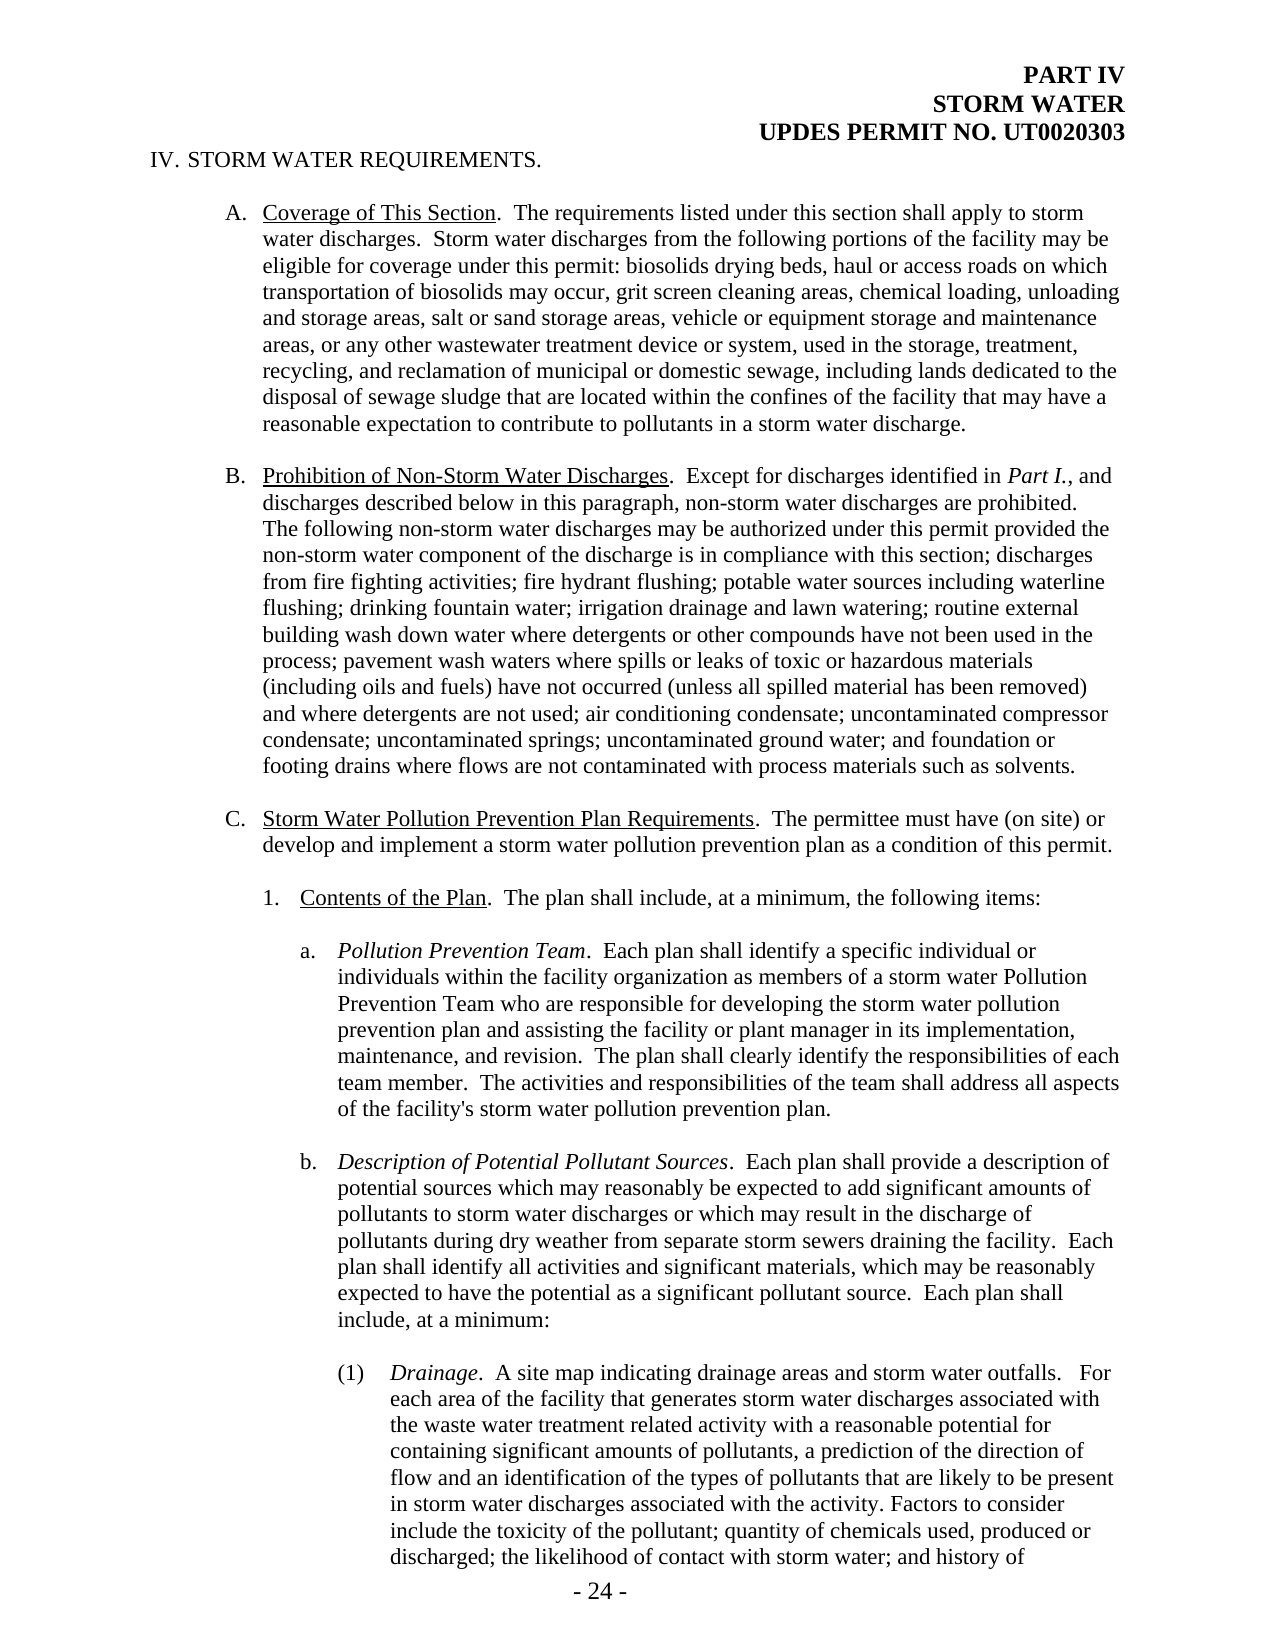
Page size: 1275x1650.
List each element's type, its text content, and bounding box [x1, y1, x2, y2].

list STORM WATER REQUIREMENTS. [150, 146, 1125, 173]
list Pollution Prevention Team. Each plan shall identify a specific individual or individuals within the facility organization as members of a storm water Pollution Prevention Team who are responsible for developing the storm water pollution prevention plan and assisting the facility or plant manager in its implementation, maintenance, and revision. The plan shall clearly identify the responsibilities of each team member. The activities and responsibilities of the team shall address all aspects of the facility's storm water pollution prevention plan. [300, 937, 1125, 1121]
list Storm Water Pollution Prevention Plan Requirements. The permittee must have (on site) or develop and implement a storm water pollution prevention plan as a condition of this permit. [225, 805, 1125, 858]
list Description of Potential Pollutant Sources. Each plan shall provide a description of potential sources which may reasonably be expected to add significant amounts of pollutants to storm water discharges or which may result in the discharge of pollutants during dry weather from separate storm sewers draining the facility. Each plan shall identify all activities and significant materials, which may be reasonably expected to have the potential as a significant pollutant source. Each plan shall include, at a minimum: [300, 1148, 1125, 1332]
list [337, 1358, 1125, 1569]
list Contents of the Plan. The plan shall include, at a minimum, the following items: [262, 884, 1125, 911]
list Prohibition of Non-Storm Water Discharges. Except for discharges identified in Part I., and discharges described below in this paragraph, non-storm water discharges are prohibited. The following non-storm water discharges may be authorized under this permit provided the non-storm water component of the discharge is in compliance with this section; discharges from fire fighting activities; fire hydrant flushing; potable water sources including waterline flushing; drinking fountain water; irrigation drainage and lawn watering; routine external building wash down water where detergents or other compounds have not been used in the process; pavement wash waters where spills or leaks of toxic or hazardous materials (including oils and fuels) have not occurred (unless all spilled material has been removed) and where detergents are not used; air conditioning condensate; uncontaminated compressor condensate; uncontaminated springs; uncontaminated ground water; and foundation or footing drains where flows are not contaminated with process materials such as solvents. [225, 462, 1125, 779]
list Coverage of This Section. The requirements listed under this section shall apply to storm water discharges. Storm water discharges from the following portions of the facility may be eligible for coverage under this permit: biosolids drying beds, haul or access roads on which transportation of biosolids may occur, grit screen cleaning areas, chemical loading, unloading and storage areas, salt or sand storage areas, vehicle or equipment storage and maintenance areas, or any other wastewater treatment device or system, used in the storage, treatment, recycling, and reclamation of municipal or domestic sewage, including lands dedicated to the disposal of sewage sludge that are located within the confines of the facility that may have a reasonable expectation to contribute to pollutants in a storm water discharge. [225, 199, 1125, 436]
